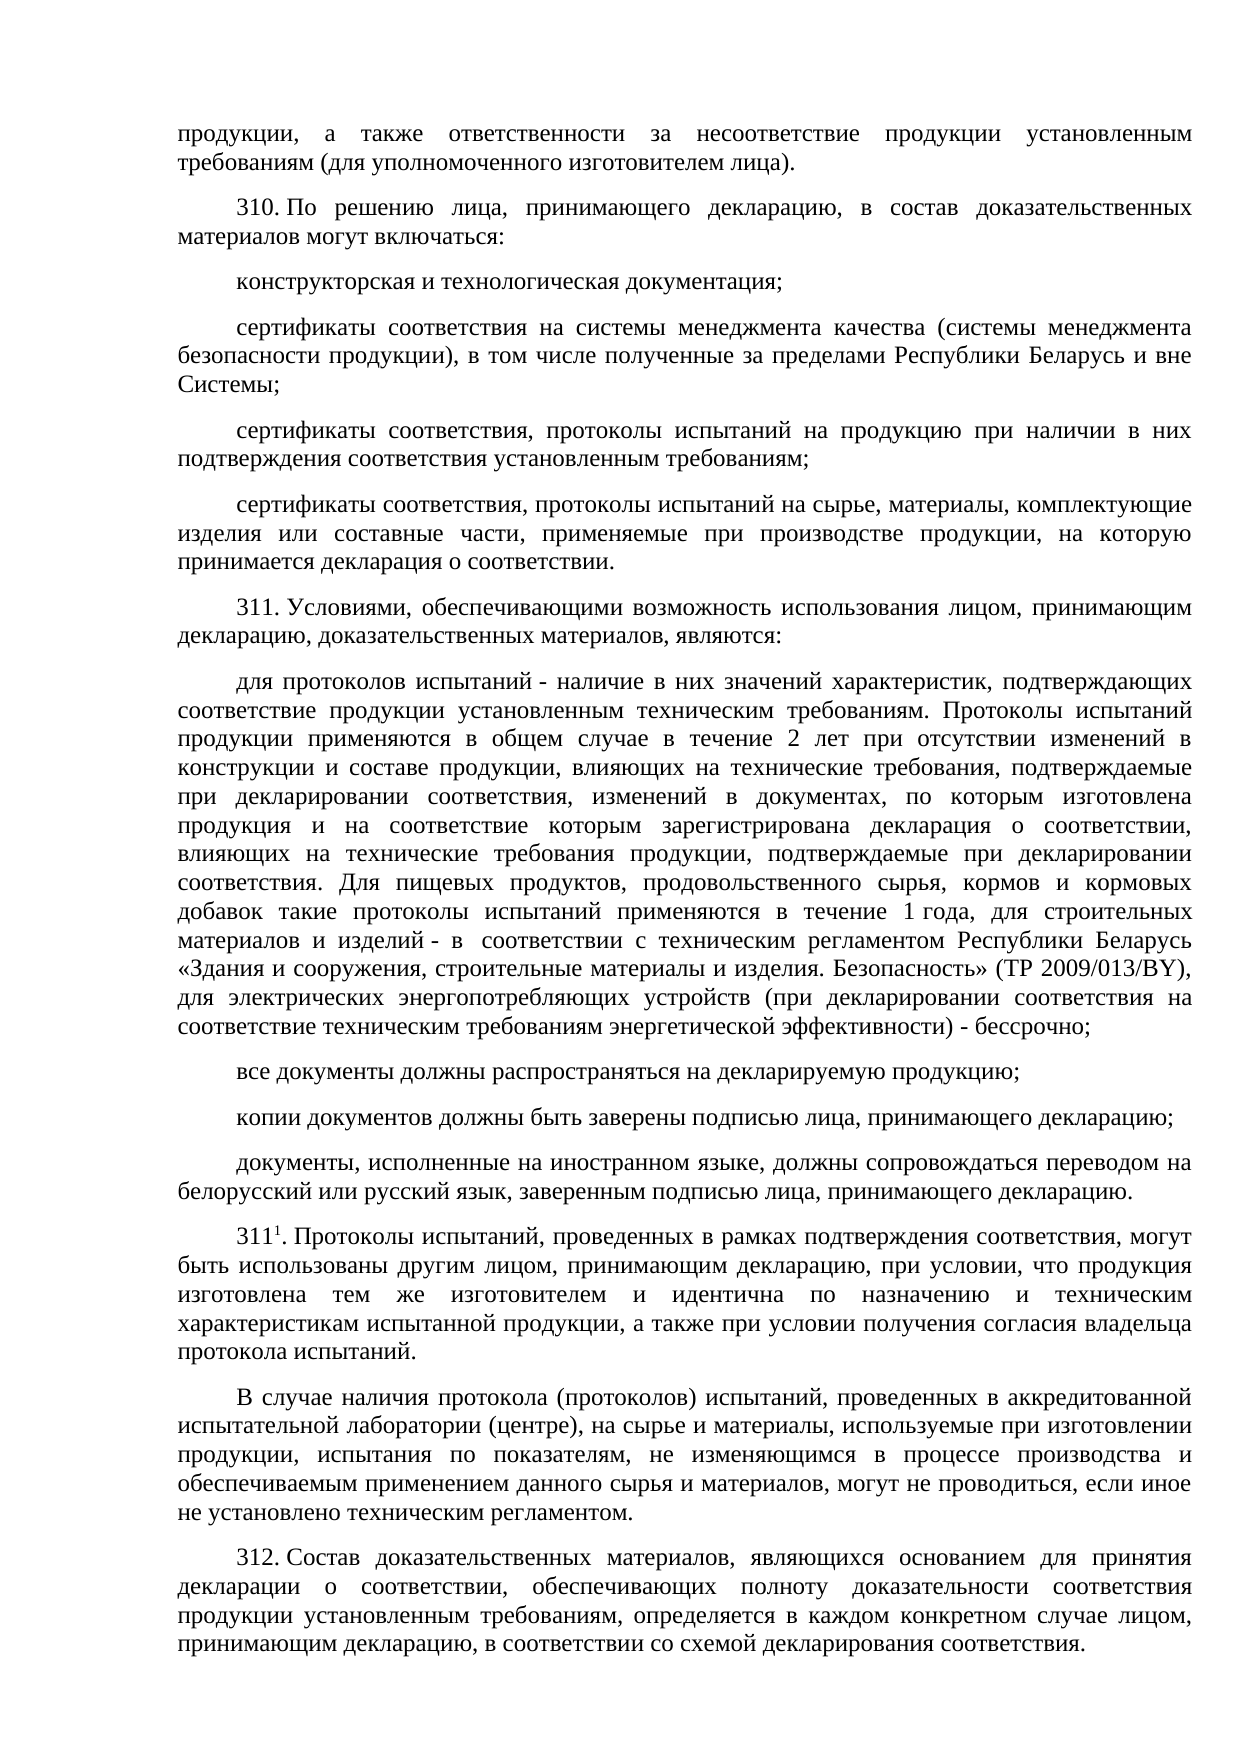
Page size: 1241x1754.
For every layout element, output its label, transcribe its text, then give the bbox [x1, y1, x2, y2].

text документы, исполненные на иностранном языке, должны сопровождаться переводом на белорусский или русский язык, заверенным подписью лица, принимающего декларацию. [177, 1147, 1193, 1205]
text для протоколов испытаний - наличие в них значений характеристик, подтверждающих соответствие продукции установленным техническим требованиям. Протоколы испытаний продукции применяются в общем случае в течение 2 лет при отсутствии изменений в конструкции и составе продукции, влияющих на технические требования, подтверждаемые при декларировании соответствия, изменений в документах, по которым изготовлена продукция и на соответствие которым зарегистрирована декларация о соответствии, влияющих на технические требования продукции, подтверждаемые при декларировании соответствия. Для пищевых продуктов, продовольственного сырья, кормов и кормовых добавок такие протоколы испытаний применяются в течение 1 года, для строительных материалов и изделий - в соответствии с техническим регламентом Республики Беларусь «Здания и сооружения, строительные материалы и изделия. Безопасность» (ТР 2009/013/BY), для электрических энергопотребляющих устройств (при декларировании соответствия на соответствие техническим требованиям энергетической эффективности) - бессрочно; [177, 666, 1193, 1040]
text сертификаты соответствия, протоколы испытаний на продукцию при наличии в них подтверждения соответствия установленным требованиям; [177, 415, 1193, 472]
text сертификаты соответствия на системы менеджмента качества (системы менеджмента безопасности продукции), в том числе полученные за пределами Республики Беларусь и вне Системы; [177, 312, 1193, 398]
text 3111. Протоколы испытаний, проведенных в рамках подтверждения соответствия, могут быть использованы другим лицом, принимающим декларацию, при условии, что продукция изготовлена тем же изготовителем и идентична по назначению и техническим характеристикам испытанной продукции, а также при условии получения согласия владельца протокола испытаний. [177, 1221, 1193, 1365]
text конструкторская и технологическая документация; [177, 266, 1193, 295]
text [177, 118, 1193, 176]
text сертификаты соответствия, протоколы испытаний на сырье, материалы, комплектующие изделия или составные части, применяемые при производстве продукции, на которую принимается декларация о соответствии. [177, 489, 1193, 575]
text 312. Состав доказательственных материалов, являющихся основанием для принятия декларации о соответствии, обеспечивающих полноту доказательности соответствия продукции установленным требованиям, определяется в каждом конкретном случае лицом, принимающим декларацию, в соответствии со схемой декларирования соответствия. [177, 1542, 1193, 1657]
text все документы должны распространяться на декларируемую продукцию; [177, 1056, 1193, 1085]
text В случае наличия протокола (протоколов) испытаний, проведенных в аккредитованной испытательной лаборатории (центре), на сырье и материалы, используемые при изготовлении продукции, испытания по показателям, не изменяющимся в процессе производства и обеспечиваемым применением данного сырья и материалов, могут не проводиться, если иное не установлено техническим регламентом. [177, 1382, 1193, 1526]
text 310. По решению лица, принимающего декларацию, в состав доказательственных материалов могут включаться: [177, 192, 1193, 250]
text копии документов должны быть заверены подписью лица, принимающего декларацию; [177, 1102, 1193, 1131]
text 311. Условиями, обеспечивающими возможность использования лицом, принимающим декларацию, доказательственных материалов, являются: [177, 592, 1193, 649]
